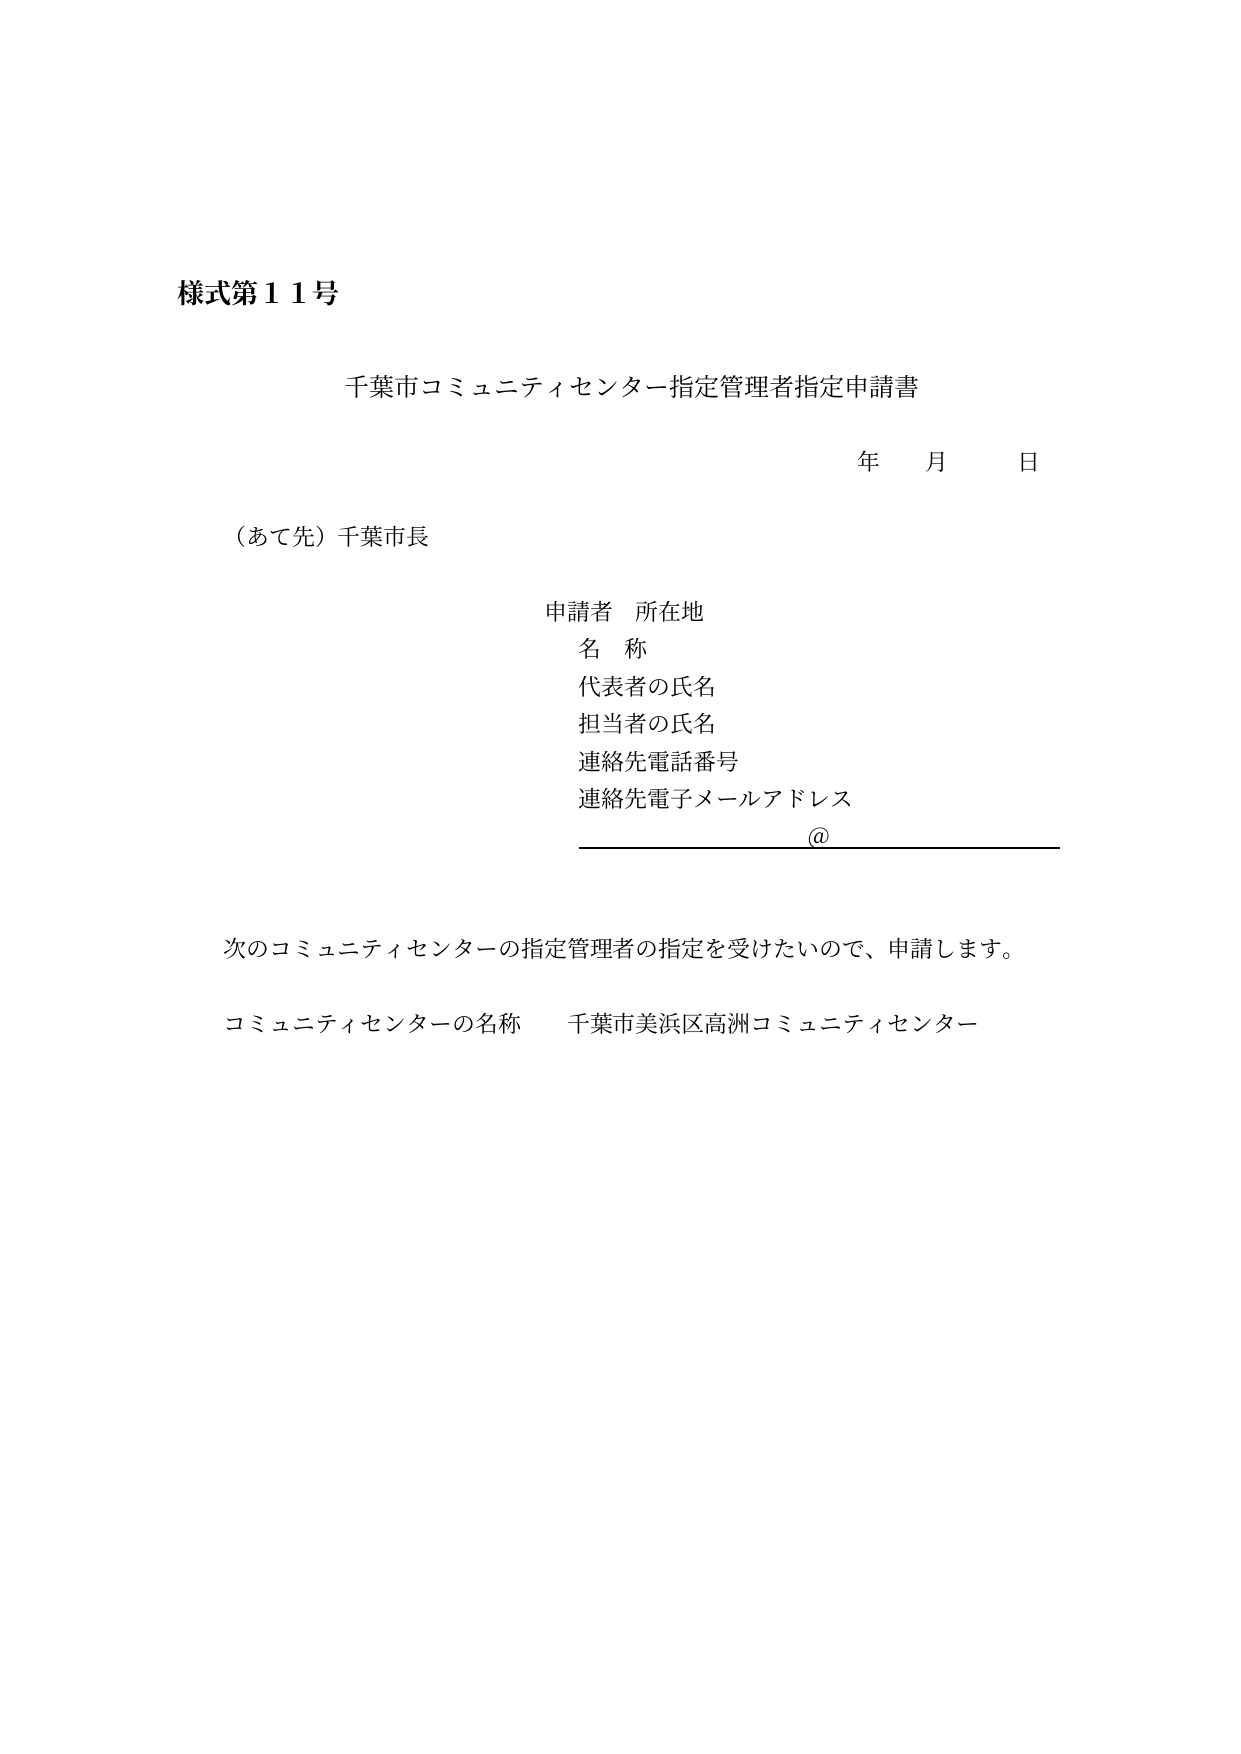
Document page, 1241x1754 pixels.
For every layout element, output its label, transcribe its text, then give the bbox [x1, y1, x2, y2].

text 様式第１１号 [177, 254, 1063, 329]
text 千葉市コミュニティセンター指定管理者指定申請書 [200, 367, 1063, 404]
text 申請者 所在地 [177, 592, 1063, 629]
text ＠ [509, 817, 1063, 854]
text 代表者の氏名 [509, 667, 1063, 704]
text （あて先）千葉市長 [223, 517, 1063, 554]
text 年 月 日 [177, 442, 1040, 479]
text 連絡先電子メールアドレス [509, 779, 1063, 817]
text 連絡先電話番号 [509, 742, 1063, 779]
text 次のコミュニティセンターの指定管理者の指定を受けたいので、申請します。 [200, 929, 1063, 967]
text コミュニティセンターの名称 千葉市美浜区高洲コミュニティセンター [200, 1004, 1063, 1042]
text 名 称 [509, 629, 1063, 667]
text 担当者の氏名 [509, 704, 1063, 742]
